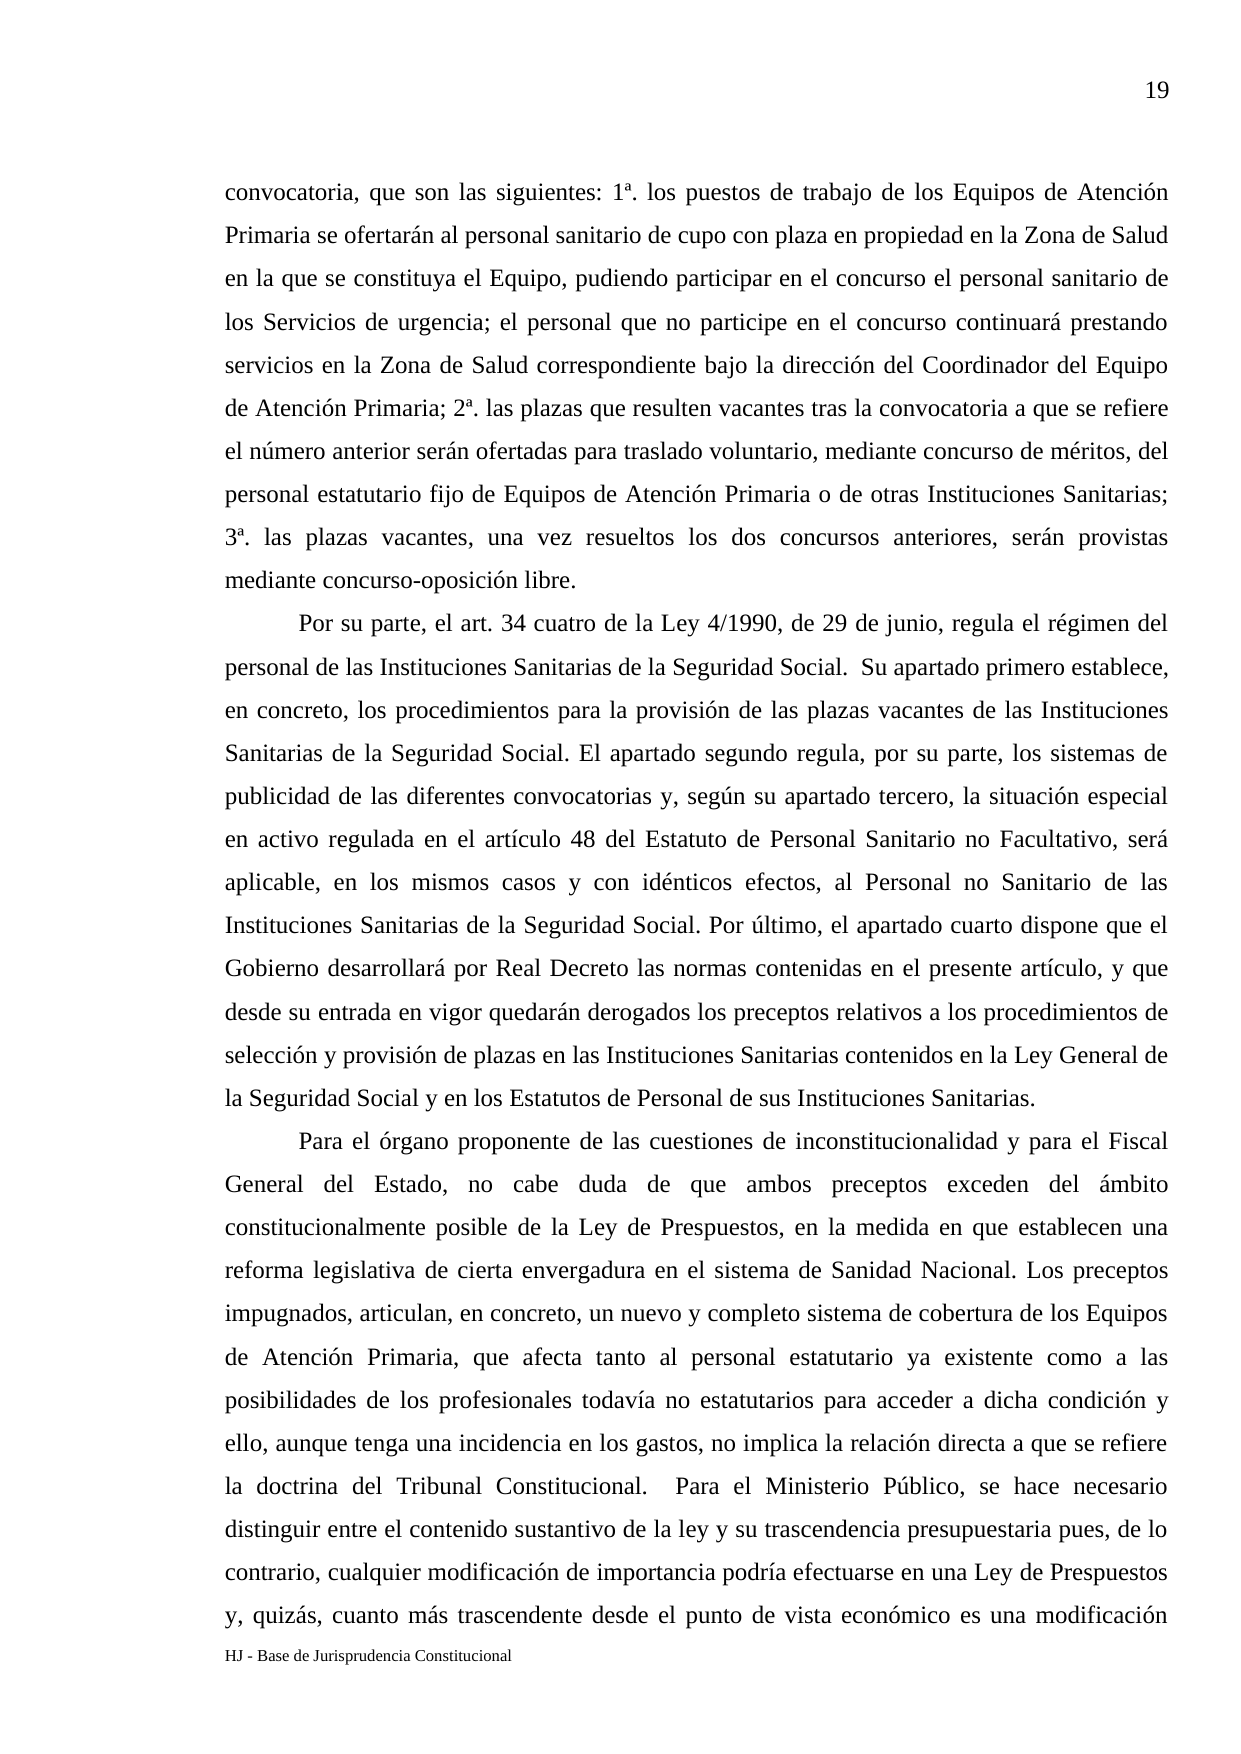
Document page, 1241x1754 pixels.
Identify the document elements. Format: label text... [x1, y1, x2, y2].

text Por su parte, el art. 34 cuatro de la Ley 4/1990, de 29 de junio, regula el régimen del personal de las Instituciones Sanitarias de la Seguridad Social. Su apartado primero establece, en concreto, los procedimientos para la provisión de las plazas vacantes de las Instituciones Sanitarias de la Seguridad Social. El apartado segundo regula, por su parte, los sistemas de publicidad de las diferentes convocatorias y, según su apartado tercero, la situación especial en activo regulada en el artículo 48 del Estatuto de Personal Sanitario no Facultativo, será aplicable, en los mismos casos y con idénticos efectos, al Personal no Sanitario de las Instituciones Sanitarias de la Seguridad Social. Por último, el apartado cuarto dispone que el Gobierno desarrollará por Real Decreto las normas contenidas en el presente artículo, y que desde su entrada en vigor quedarán derogados los preceptos relativos a los procedimientos de selección y provisión de plazas en las Instituciones Sanitarias contenidos en la Ley General de la Seguridad Social y en los Estatutos de Personal de sus Instituciones Sanitarias. [224, 608, 1169, 1112]
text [224, 1126, 1169, 1629]
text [224, 177, 1169, 594]
